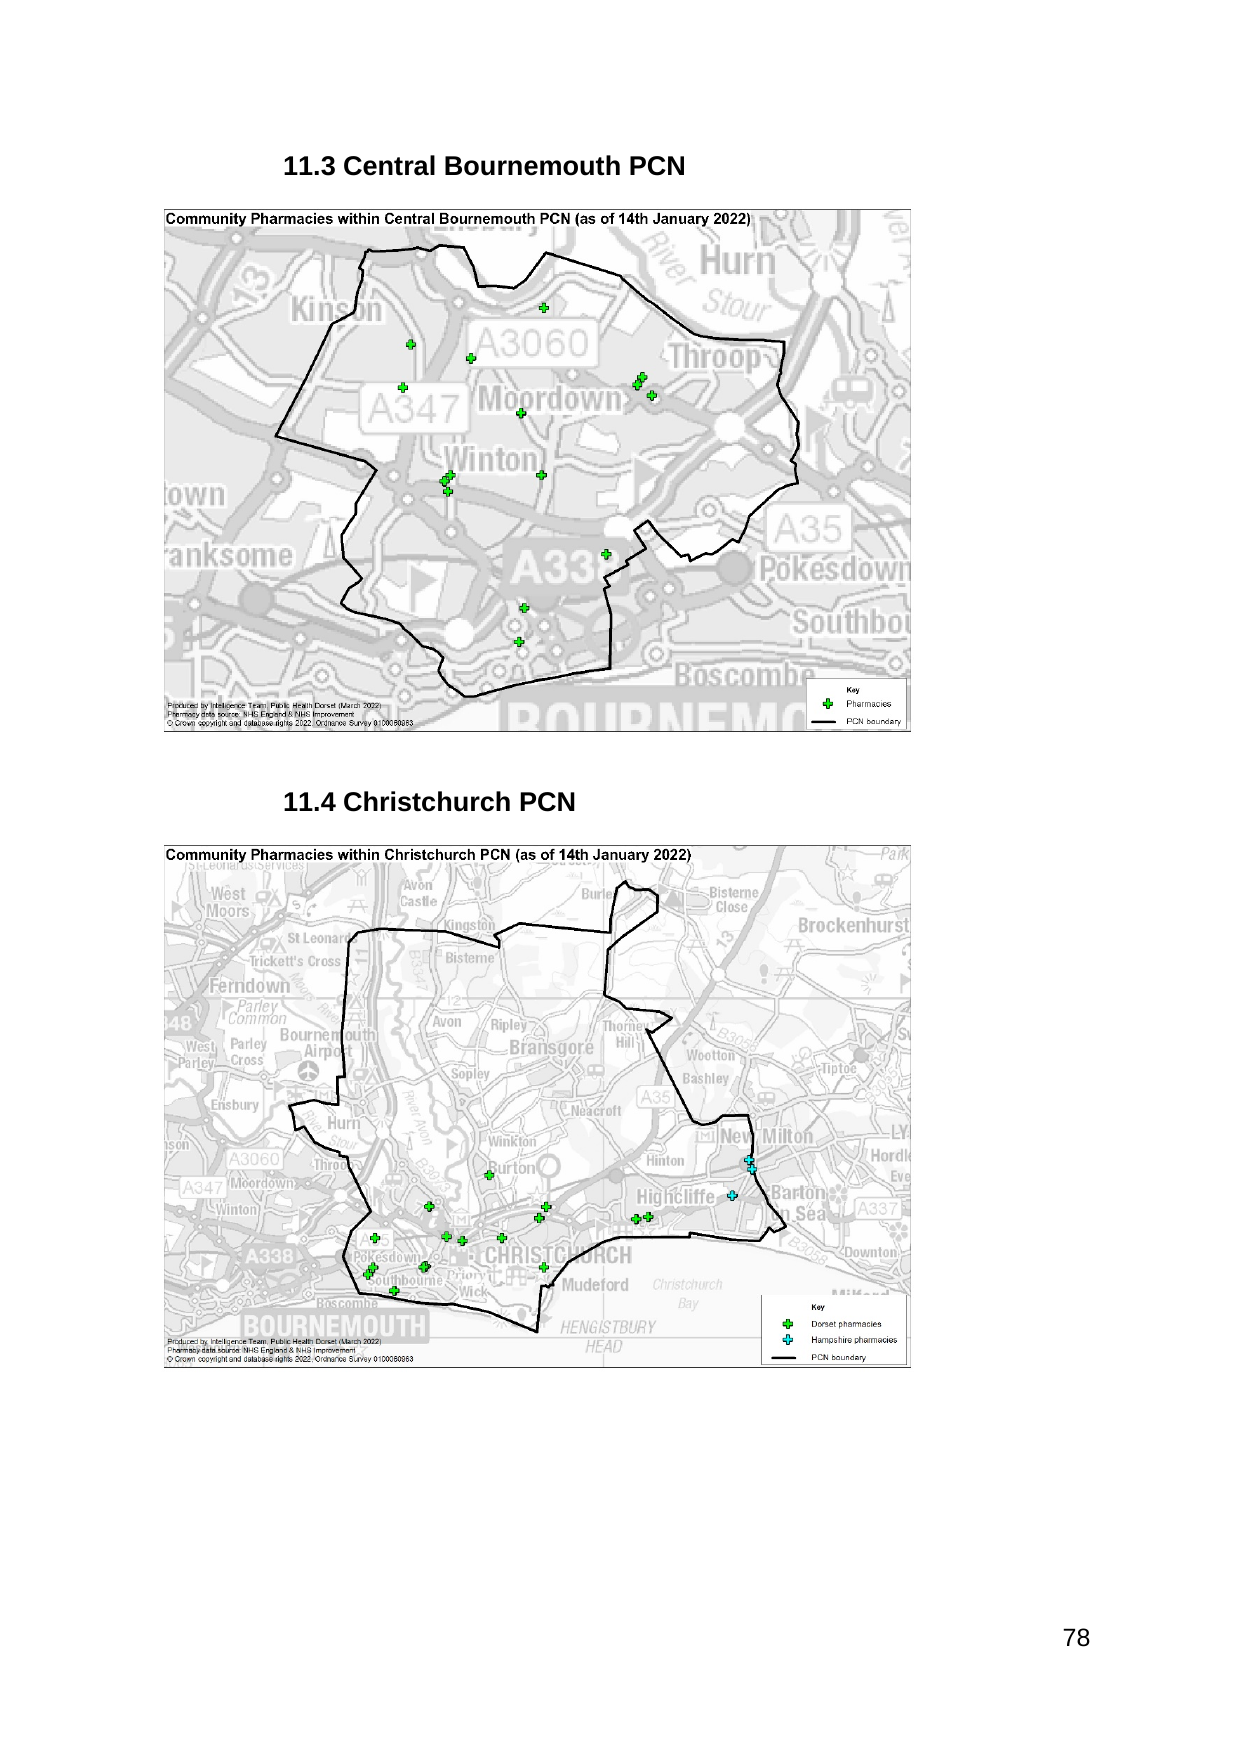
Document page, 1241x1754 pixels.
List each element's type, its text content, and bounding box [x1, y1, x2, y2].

subtitle Christchurch PCN [283, 786, 1090, 817]
subtitle Central Bournemouth PCN [283, 150, 1090, 181]
picture [150, 833, 924, 1381]
picture [150, 196, 924, 745]
